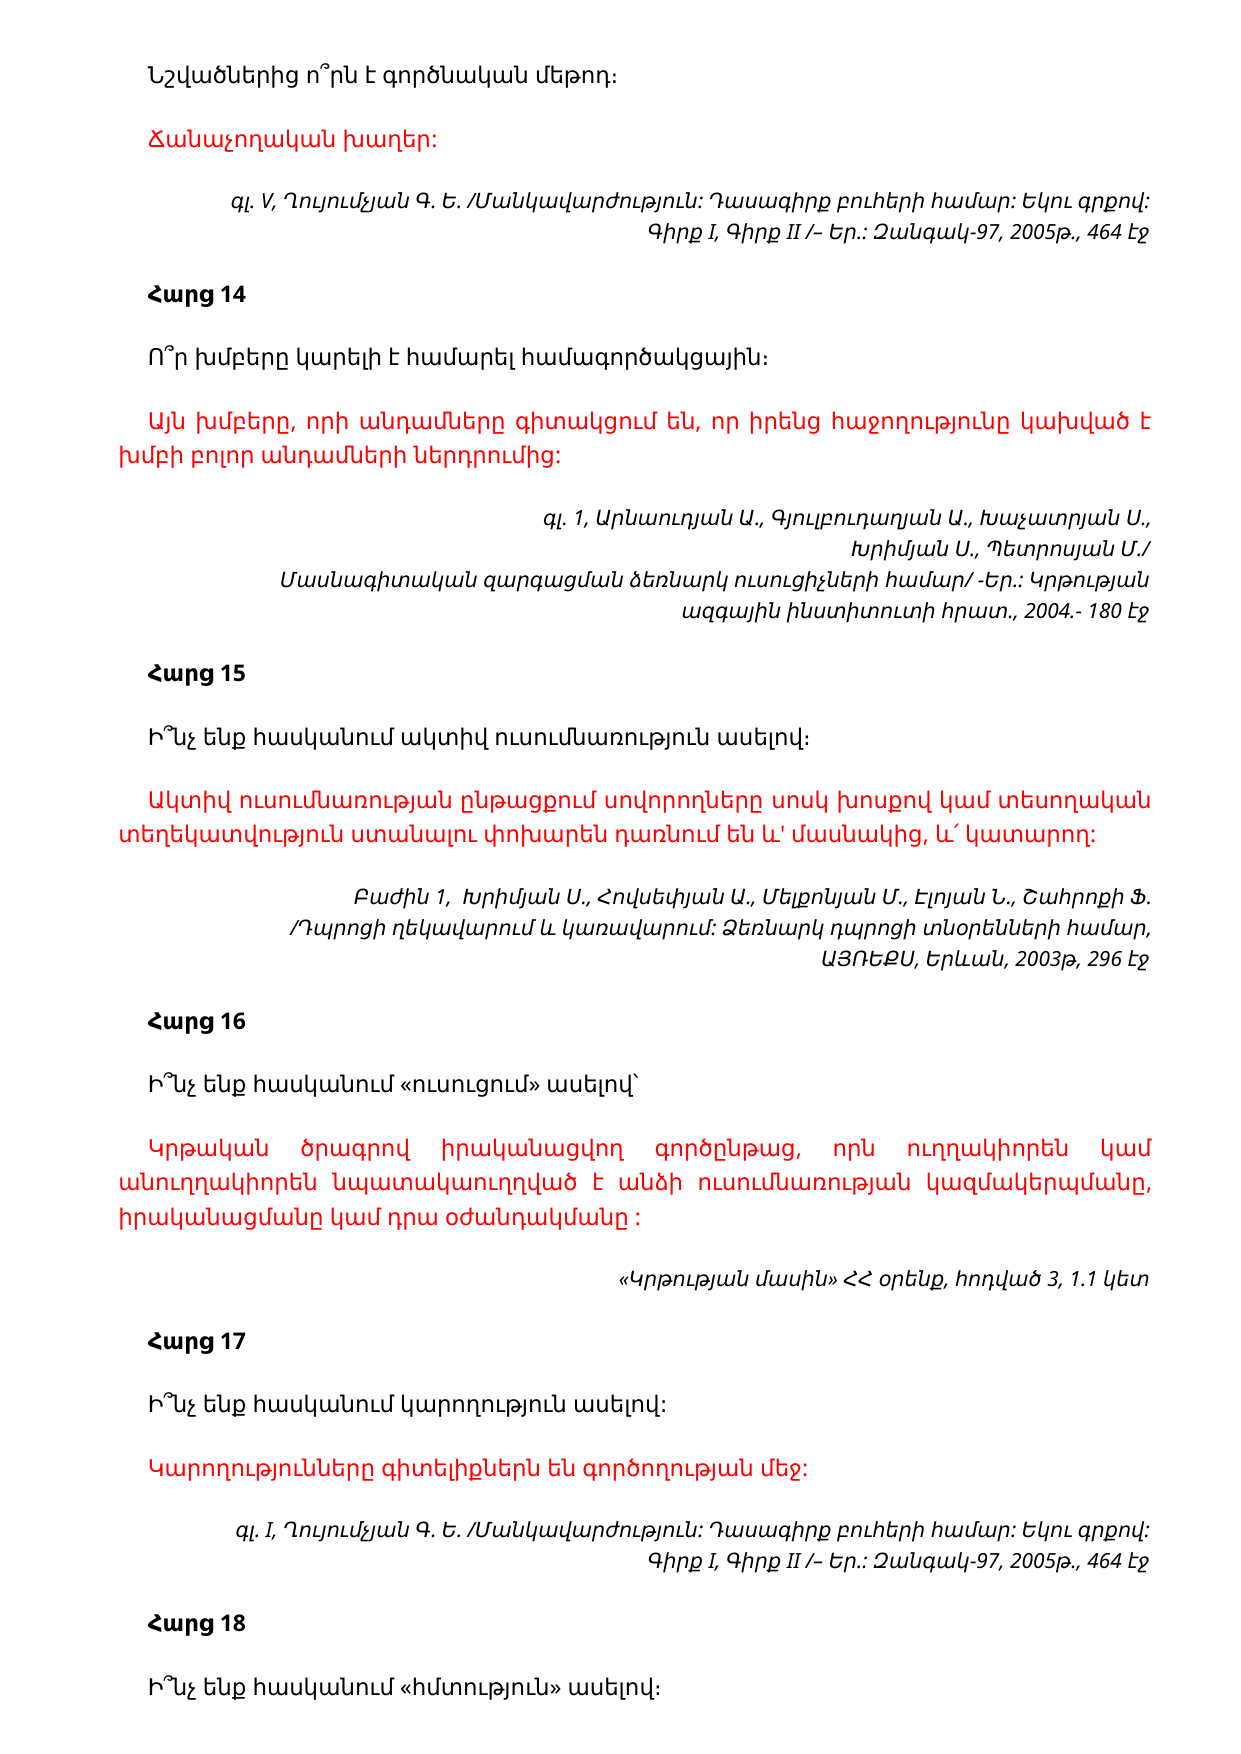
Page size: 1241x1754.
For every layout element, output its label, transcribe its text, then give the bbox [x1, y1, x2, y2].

text Ո՞ր խմբերը կարելի է համարել համագործակցային։ [118, 341, 1152, 373]
text ազգային ինստիտուտի հրատ., 2004.- 180 էջ [118, 597, 1152, 625]
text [118, 1547, 1152, 1575]
text Կարողությունները գիտելիքներն են գործողության մեջ: [118, 1452, 1152, 1483]
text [118, 217, 1152, 246]
text Ակտիվ ուսումնառության ընթացքում սովորողները սոսկ խոսքով կամ տեսողական տեղեկատվություն ստանալու փոխարեն դառնում են և' մասնակից, և՛ կատարող: [118, 784, 1152, 850]
text Այն խմբերը, որի անդամները գիտակցում են, որ իրենց հաջողությունը կախված է խմբի բոլոր անդամների ներդրումից: [118, 405, 1152, 471]
text Ի՞նչ ենք հասկանում «հմտություն» ասելով։ [118, 1671, 1152, 1702]
text Հարց 15 [118, 657, 1152, 688]
text Կրթական ծրագրով իրականացվող գործընթաց, որն ուղղակիորեն կամ անուղղակիորեն նպատակաուղղված է անձի ուսումնառության կազմակերպմանը, իրականացմանը կամ դրա օժանդակմանը : [118, 1132, 1152, 1232]
text Խրիմյան Ս., Պետրոսյան Մ./ [118, 534, 1152, 562]
text /Դպրոցի ղեկավարում և կառավարում: Ձեռնարկ դպրոցի տնօրենների համար, [118, 913, 1152, 942]
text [118, 186, 1152, 214]
text Նշվածներից ո՞րն է գործնական մեթոդ։ [118, 59, 1152, 90]
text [118, 1515, 1152, 1544]
text Ի՞նչ ենք հասկանում կարողություն ասելով: [118, 1388, 1152, 1419]
text Հարց 16 [118, 1005, 1152, 1036]
text ԱՅՌԵՔՍ, Երևան, 2003թ, 296 էջ [118, 944, 1152, 973]
text Հարց 14 [118, 278, 1152, 309]
text Ի՞նչ ենք հասկանում «ուսուցում» ասելով՝ [118, 1068, 1152, 1100]
text գլ. 1, Արնաուդյան Ա., Գյուլբուդաղյան Ա., Խաչատրյան Ս., [118, 503, 1152, 531]
text Ի՞նչ ենք հասկանում ակտիվ ուսումնառություն ասելով։ [118, 721, 1152, 752]
text «Կրթության մասին» ՀՀ օրենք, հոդված 3, 1.1 կետ [118, 1264, 1152, 1293]
text Ճանաչողական խաղեր: [118, 123, 1152, 154]
text Հարց 17 [118, 1325, 1152, 1356]
text Բաժին 1, Խրիմյան Ս., Հովսեփյան Ա., Մելքոնյան Մ., Էլոյան Ն., Շահրոքի Ֆ. [118, 882, 1152, 910]
text Հարց 18 [118, 1607, 1152, 1638]
text Մասնագիտական զարգացման ձեռնարկ ուսուցիչների համար/ -Եր.: Կրթության [118, 565, 1152, 594]
